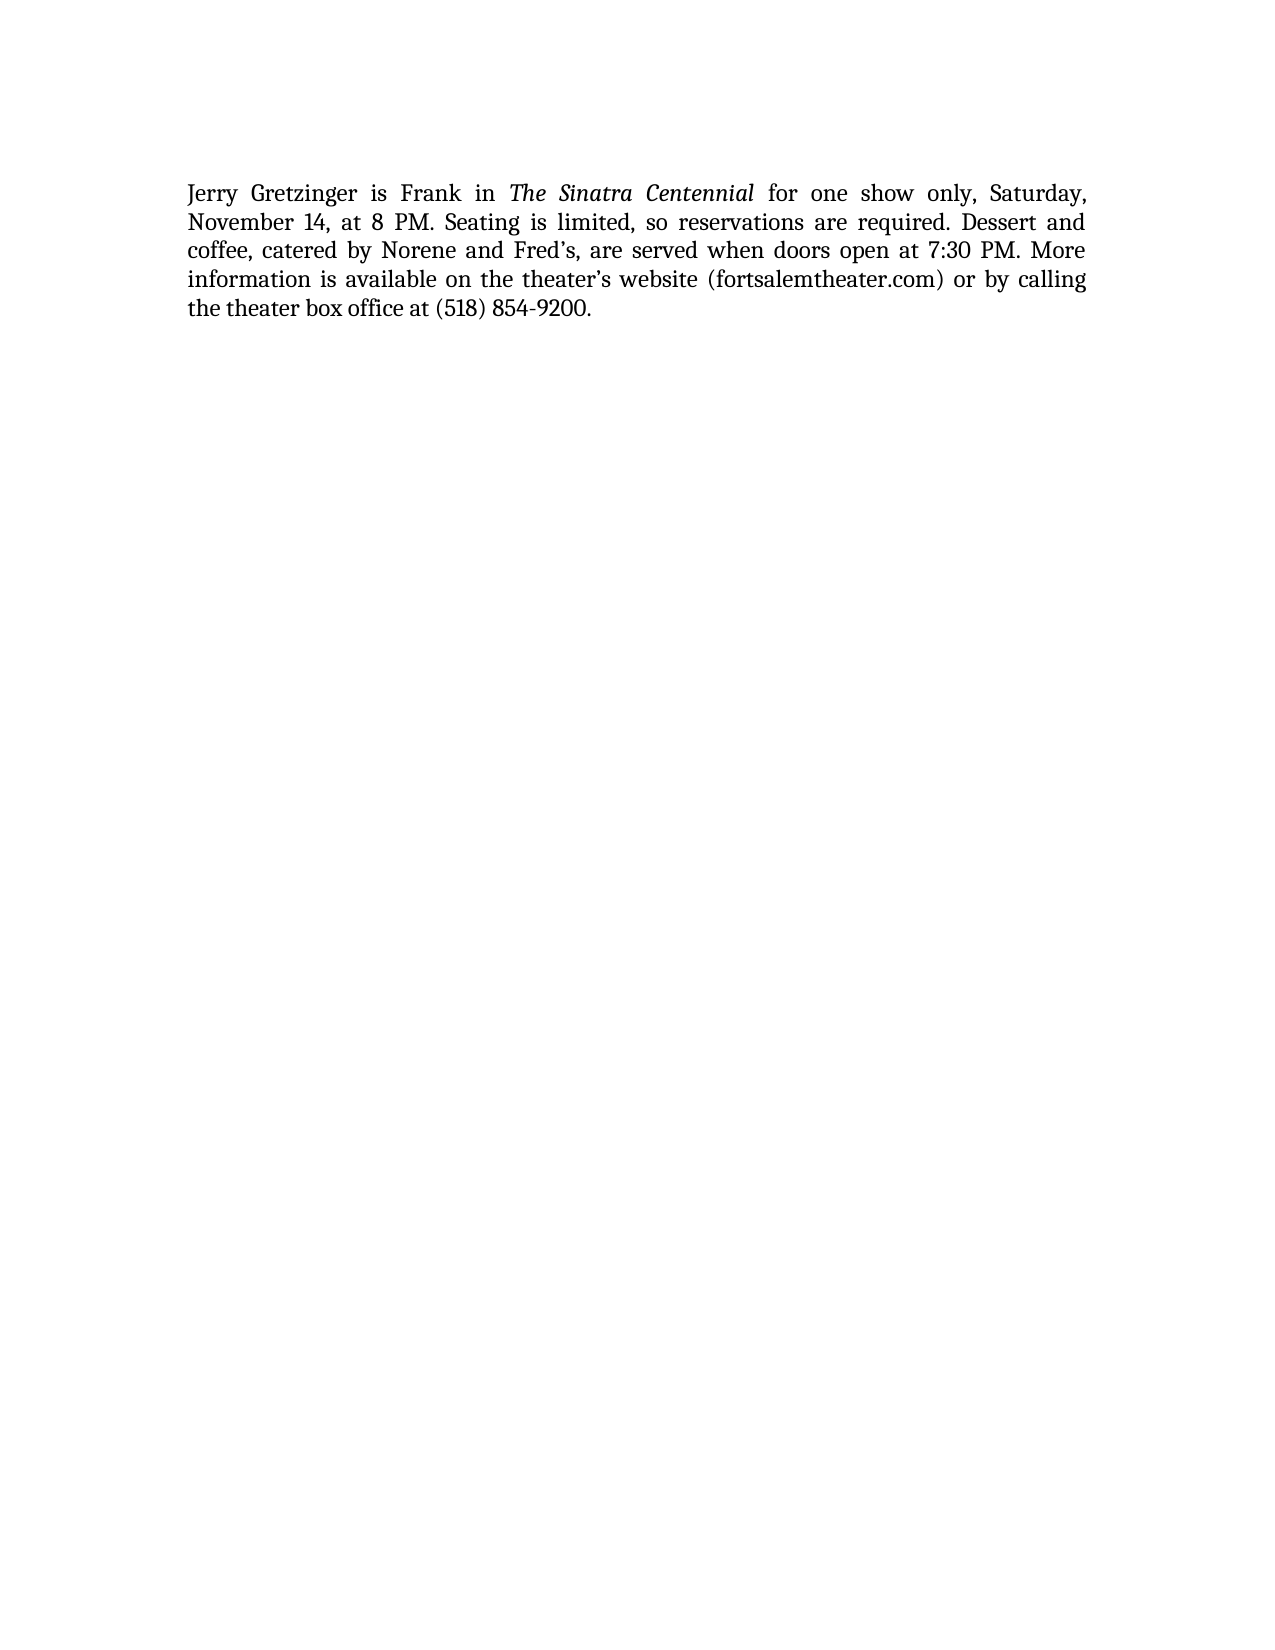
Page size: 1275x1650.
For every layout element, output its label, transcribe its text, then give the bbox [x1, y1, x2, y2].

text Jerry Gretzinger is Frank in The Sinatra Centennial for one show only, Saturday, November 14, at 8 PM. Seating is limited, so reservations are required. Dessert and coffee, catered by Norene and Fred’s, are served when doors open at 7:30 PM. More information is available on the theater’s website (fortsalemtheater.com) or by calling the theater box office at (518) 854-9200. [187, 179, 1087, 322]
